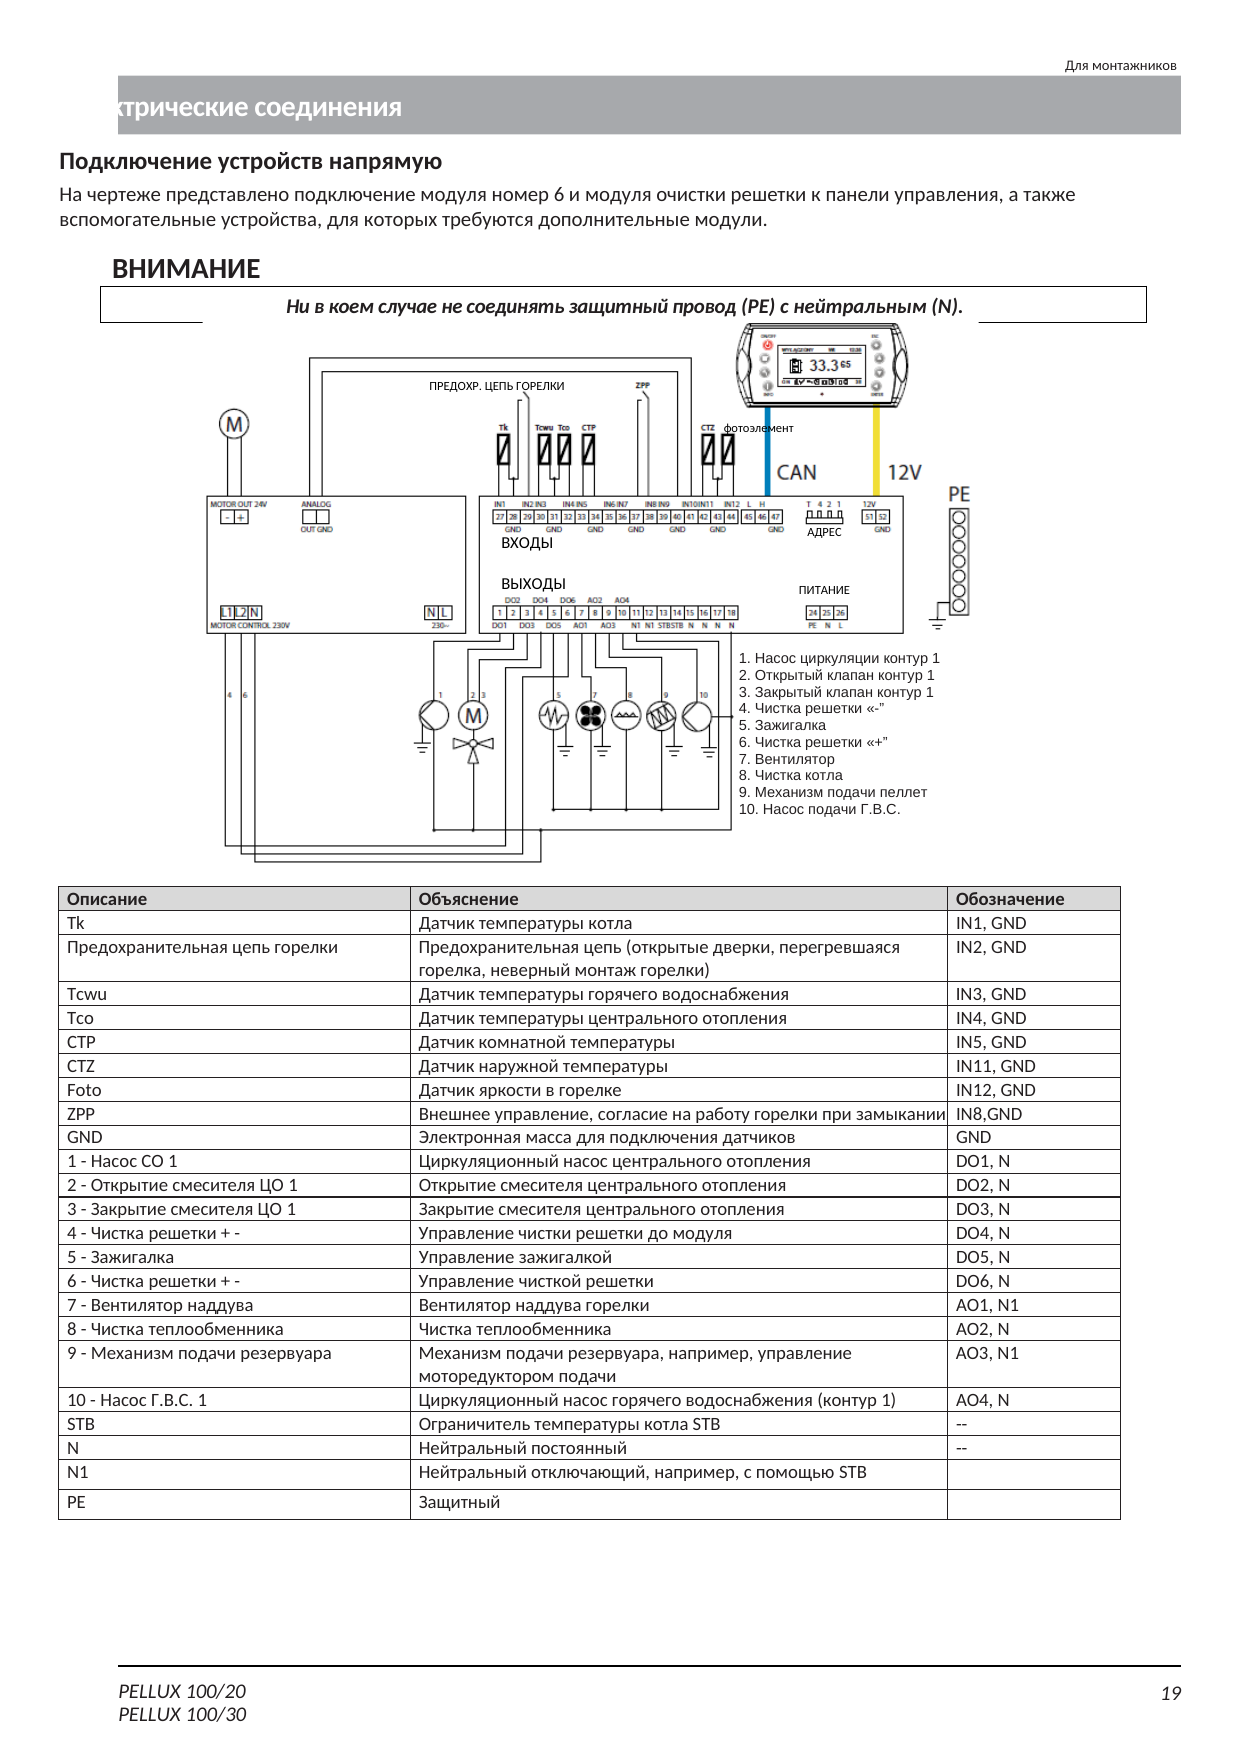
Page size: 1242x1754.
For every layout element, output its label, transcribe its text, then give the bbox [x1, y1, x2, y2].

table_cell Tk [59, 911, 410, 934]
table_cell Электронная масса для подключения датчиков [411, 1126, 947, 1148]
table_cell Управление чисткой решетки [411, 1269, 947, 1292]
table_cell [948, 1460, 1120, 1489]
table_cell DO5, N [948, 1245, 1120, 1268]
table_cell -- [948, 1412, 1120, 1435]
table_header Обозначение [948, 887, 1120, 910]
table_cell Открытие смесителя центрального отопления [411, 1174, 947, 1196]
table_cell Датчик температуры горячего водоснабжения [411, 982, 947, 1005]
table_header Описание [59, 887, 410, 910]
table_cell DO2, N [948, 1174, 1120, 1196]
table_cell Внешнее управление, согласие на работу горелки при замыкании [411, 1102, 947, 1124]
table_cell IN5, GND [948, 1030, 1120, 1053]
table_cell Чистка теплообменника [411, 1317, 947, 1340]
table_cell DO4, N [948, 1221, 1120, 1244]
table_cell Датчик комнатной температуры [411, 1030, 947, 1053]
table_cell N1 [59, 1460, 410, 1489]
table_cell Защитный [411, 1490, 947, 1518]
table_cell Управление зажигалкой [411, 1245, 947, 1268]
text Электрические соединения [65, 88, 1137, 124]
table_header Ни в коем случае не соединять защитный провод (PE) с нейтральным (N). [101, 287, 1146, 322]
table_cell 10 - Насос Г.В.С. 1 [59, 1388, 410, 1411]
table_cell Ограничитель температуры котла STB [411, 1412, 947, 1435]
table_cell Датчик наружной температуры [411, 1054, 947, 1077]
table_cell 3 - Закрытие смесителя ЦО 1 [59, 1198, 410, 1220]
table_cell N [59, 1436, 410, 1459]
text Подключение устройств напрямую [59, 145, 1137, 175]
table_cell ZPP [59, 1102, 410, 1124]
table_cell DO1, N [948, 1150, 1120, 1172]
table_cell 4 - Чистка решетки + - [59, 1221, 410, 1244]
table_cell AO4, N [948, 1388, 1120, 1411]
table_cell CTP [59, 1030, 410, 1053]
table_cell 2 - Открытие смесителя ЦО 1 [59, 1174, 410, 1196]
table_cell 8 - Чистка теплообменника [59, 1317, 410, 1340]
table_cell AO3, N1 [948, 1341, 1120, 1387]
table_cell AO2, N [948, 1317, 1120, 1340]
table_cell STB [59, 1412, 410, 1435]
table_cell Управление чистки решетки до модуля [411, 1221, 947, 1244]
table_cell -- [948, 1436, 1120, 1459]
table_header Объяснение [411, 887, 947, 910]
table_cell Механизм подачи резервуара, например, управление моторедуктором подачи [411, 1341, 947, 1387]
table_cell Предохранительная цепь горелки [59, 935, 410, 981]
table_cell Датчик температуры центрального отопления [411, 1006, 947, 1029]
table_cell DO3, N [948, 1198, 1120, 1220]
table_cell IN4, GND [948, 1006, 1120, 1029]
table_cell CTZ [59, 1054, 410, 1077]
table_cell Циркуляционный насос горячего водоснабжения (контур 1) [411, 1388, 947, 1411]
table_cell IN11, GND [948, 1054, 1120, 1077]
table_cell Нейтральный постоянный [411, 1436, 947, 1459]
table_cell IN1, GND [948, 911, 1120, 934]
table_cell 1 - Насос CO 1 [59, 1150, 410, 1172]
table_cell Tco [59, 1006, 410, 1029]
table_cell [948, 1490, 1120, 1518]
table_cell Датчик яркости в горелке [411, 1078, 947, 1101]
table_cell DO6, N [948, 1269, 1120, 1292]
table_cell Предохранительная цепь (открытые дверки, перегревшаяся горелка, неверный монтаж горелки) [411, 935, 947, 981]
table_cell Датчик температуры котла [411, 911, 947, 934]
text На чертеже представлено подключение модуля номер 6 и модуля очистки решетки к панели управления, а также вспомогательные устройства, для которых требуются дополнительные модули. [59, 182, 1078, 232]
table_cell GND [59, 1126, 410, 1148]
table_cell Закрытие смесителя центрального отопления [411, 1198, 947, 1220]
table_cell PE [59, 1490, 410, 1518]
table_cell Tcwu [59, 982, 410, 1005]
table_cell 9 - Механизм подачи резервуара [59, 1341, 410, 1387]
table_cell AO1, N1 [948, 1293, 1120, 1316]
text ВНИМАНИЕ [112, 251, 1137, 286]
table_cell 5 - Зажигалка [59, 1245, 410, 1268]
table_cell IN8,GND [948, 1102, 1120, 1124]
table_cell IN12, GND [948, 1078, 1120, 1101]
table_cell IN3, GND [948, 982, 1120, 1005]
table_cell IN2, GND [948, 935, 1120, 981]
table_cell Вентилятор наддува горелки [411, 1293, 947, 1316]
table_cell Нейтральный отключающий, например, с помощью STB [411, 1460, 947, 1489]
table_cell 6 - Чистка решетки + - [59, 1269, 410, 1292]
table_cell 7 - Вентилятор наддува [59, 1293, 410, 1316]
table_cell GND [948, 1126, 1120, 1148]
table_cell Циркуляционный насос центрального отопления [411, 1150, 947, 1172]
picture [202, 322, 979, 866]
table_cell Foto [59, 1078, 410, 1101]
